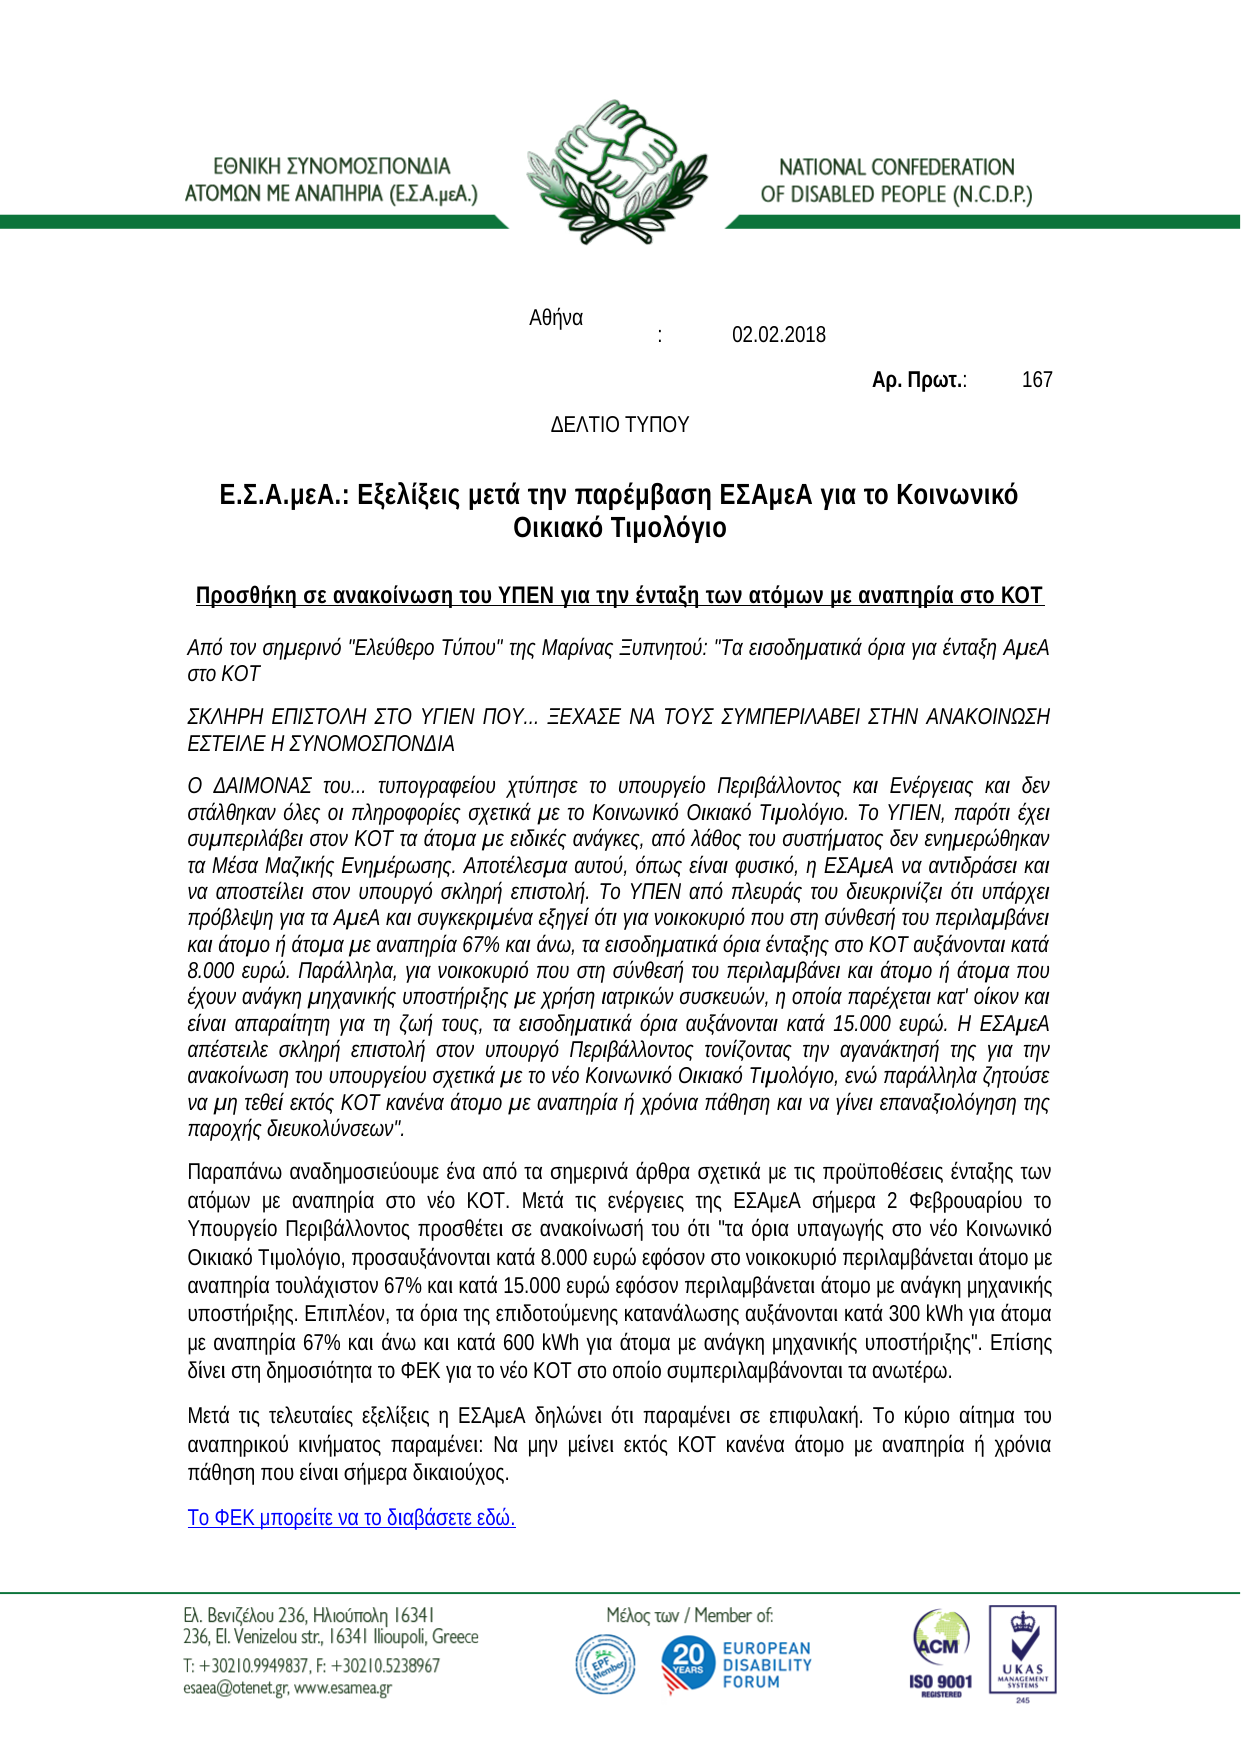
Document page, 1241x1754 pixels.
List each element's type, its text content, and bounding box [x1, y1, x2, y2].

picture [0, 1579, 1241, 1738]
text Το ΦΕΚ μπορείτε να το διαβάσετε εδώ. [187, 1504, 1053, 1531]
picture [0, 46, 1241, 283]
